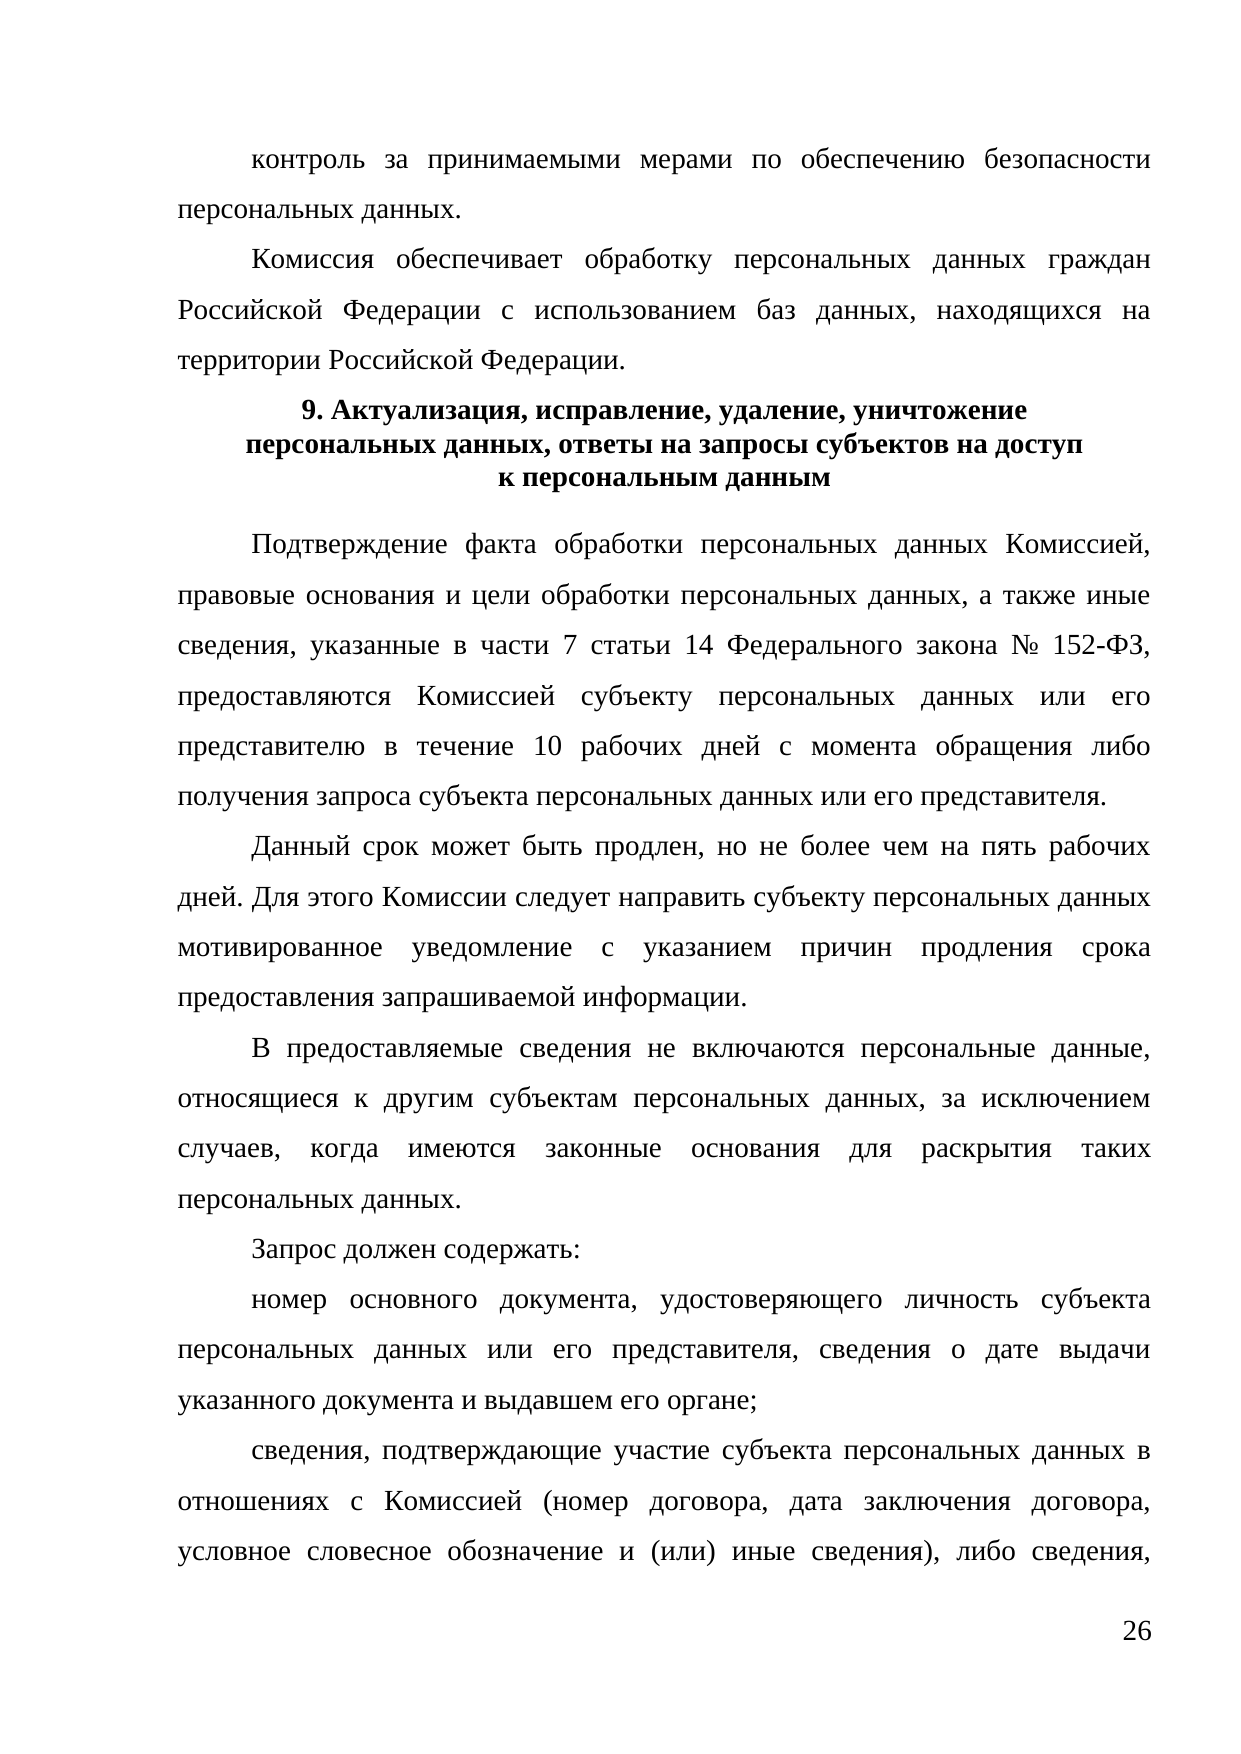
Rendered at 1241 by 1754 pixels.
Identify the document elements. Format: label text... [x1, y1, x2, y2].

text 9. Актуализация, исправление, удаление, уничтожение [177, 392, 1152, 426]
text Запрос должен содержать: [177, 1231, 1152, 1264]
text к персональным данным [177, 459, 1152, 493]
text Данный срок может быть продлен, но не более чем на пять рабочих дней. Для этого Комиссии следует направить субъекту персональных данных мотивированное уведомление с указанием причин продления срока предоставления запрашиваемой информации. [177, 828, 1152, 1013]
text Комиссия обеспечивает обработку персональных данных граждан Российской Федерации с использованием баз данных, находящихся на территории Российской Федерации. [177, 242, 1152, 376]
text В предоставляемые сведения не включаются персональные данные, относящиеся к другим субъектам персональных данных, за исключением случаев, когда имеются законные основания для раскрытия таких персональных данных. [177, 1030, 1152, 1214]
text номер основного документа, удостоверяющего личность субъекта персональных данных или его представителя, сведения о дате выдачи указанного документа и выдавшем его органе; [177, 1281, 1152, 1416]
text Подтверждение факта обработки персональных данных Комиссией, правовые основания и цели обработки персональных данных, а также иные сведения, указанные в части 7 статьи 14 Федерального закона № 152-ФЗ, предоставляются Комиссией субъекту персональных данных или его представителю в течение 10 рабочих дней с момента обращения либо получения запроса субъекта персональных данных или его представителя. [177, 527, 1152, 812]
text персональных данных, ответы на запросы субъектов на доступ [177, 426, 1152, 459]
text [177, 1432, 1152, 1566]
text контроль за принимаемыми мерами по обеспечению безопасности персональных данных. [177, 141, 1152, 225]
